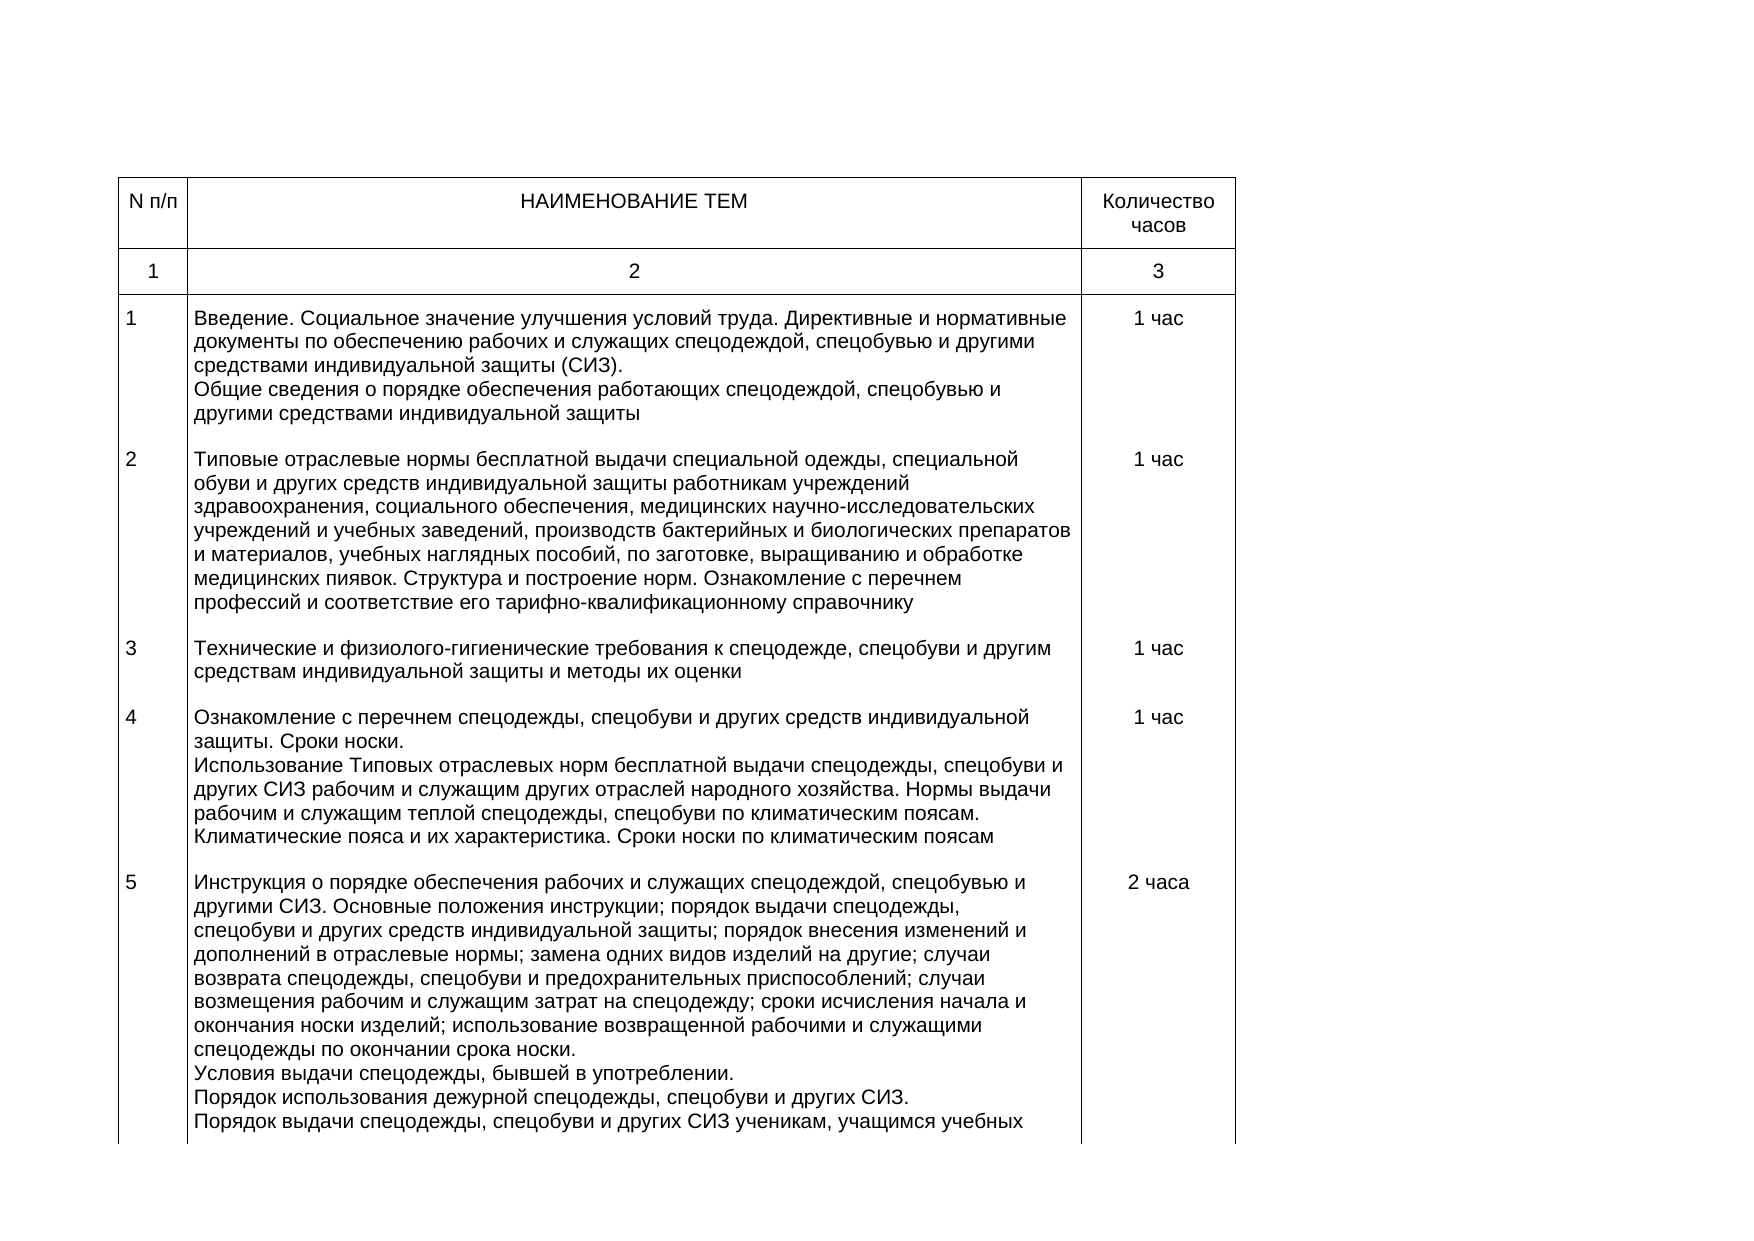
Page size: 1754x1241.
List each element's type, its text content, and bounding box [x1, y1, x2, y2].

table_cell 1 [119, 295, 187, 436]
table_cell Ознакомление с перечнем спецодежды, спецобуви и других средств индивидуальной защиты. Сроки носки. Использование Типовых отраслевых норм бесплатной выдачи спецодежды, спецобуви и других СИЗ рабочим и служащим других отраслей народного хозяйства. Нормы выдачи рабочим и служащим теплой спецодежды, спецобуви по климатическим поясам. Климатические пояса и их характеристика. Сроки носки по климатическим поясам [188, 694, 1081, 859]
table_cell 1 час [1082, 625, 1235, 694]
table_cell 1 час [1082, 436, 1235, 625]
table_cell 4 [119, 694, 187, 859]
table_cell 1 [119, 249, 187, 294]
table_header N п/п [119, 178, 187, 247]
table_header НАИМЕНОВАНИЕ ТЕМ [188, 178, 1081, 247]
table_cell Типовые отраслевые нормы бесплатной выдачи специальной одежды, специальной обуви и других средств индивидуальной защиты работникам учреждений здравоохранения, социального обеспечения, медицинских научно-исследовательских учреждений и учебных заведений, производств бактерийных и биологических препаратов и материалов, учебных наглядных пособий, по заготовке, выращиванию и обработке медицинских пиявок. Структура и построение норм. Ознакомление с перечнем профессий и соответствие его тарифно-квалификационному справочнику [188, 436, 1081, 625]
table_cell 1 час [1082, 694, 1235, 859]
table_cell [188, 859, 1081, 1144]
table_cell 5 [119, 859, 187, 1144]
table_cell Введение. Социальное значение улучшения условий труда. Директивные и нормативные документы по обеспечению рабочих и служащих спецодеждой, спецобувью и другими средствами индивидуальной защиты (СИЗ). Общие сведения о порядке обеспечения работающих спецодеждой, спецобувью и другими средствами индивидуальной защиты [188, 295, 1081, 436]
table_cell 2 [188, 249, 1081, 294]
table_cell 3 [119, 625, 187, 694]
table_cell Технические и физиолого-гигиенические требования к спецодежде, спецобуви и другим средствам индивидуальной защиты и методы их оценки [188, 625, 1081, 694]
table_cell 2 часа [1082, 859, 1235, 1144]
table_cell 1 час [1082, 295, 1235, 436]
table_cell 3 [1082, 249, 1235, 294]
table_header Количество часов [1082, 178, 1235, 247]
table_cell 2 [119, 436, 187, 625]
